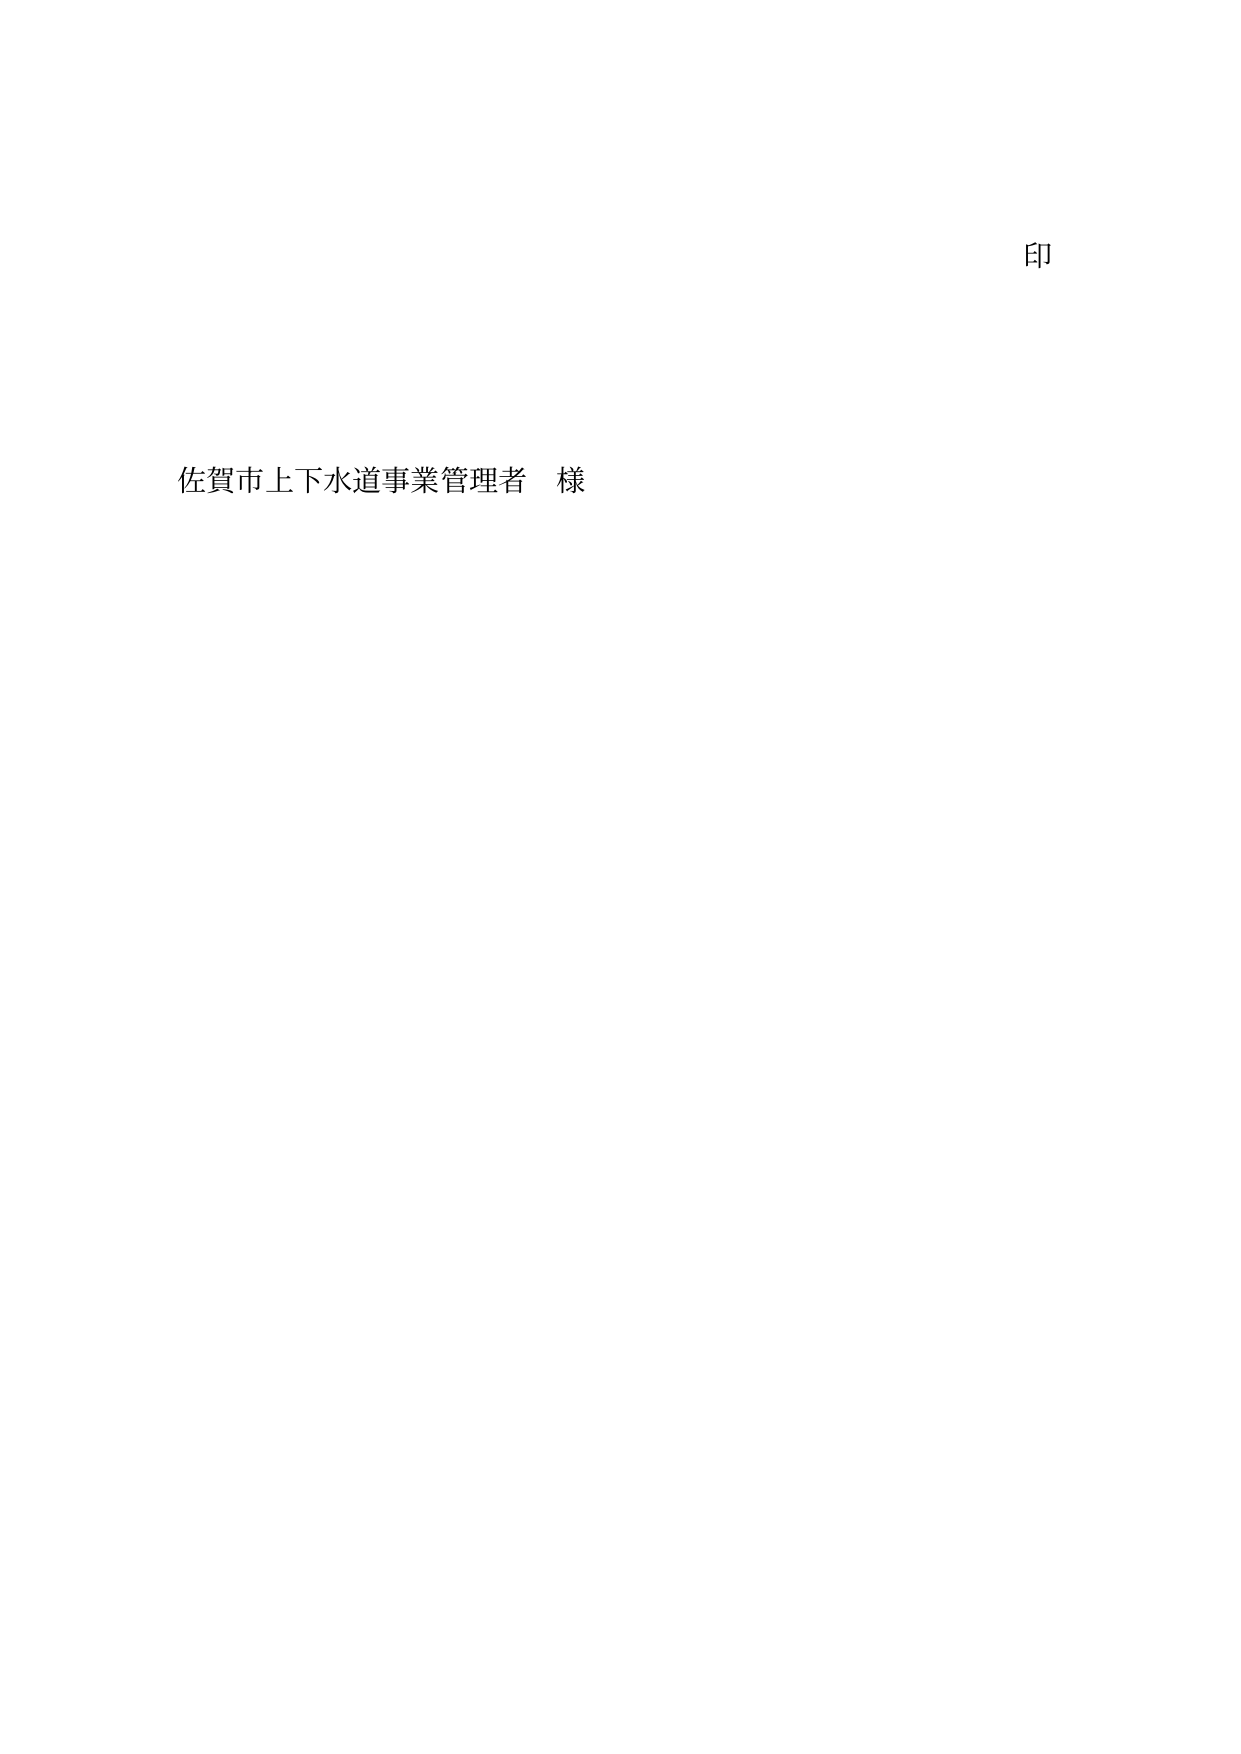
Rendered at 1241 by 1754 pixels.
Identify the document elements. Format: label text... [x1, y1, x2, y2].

text 印 [177, 217, 1063, 292]
text 佐賀市上下水道事業管理者 様 [177, 442, 1063, 517]
